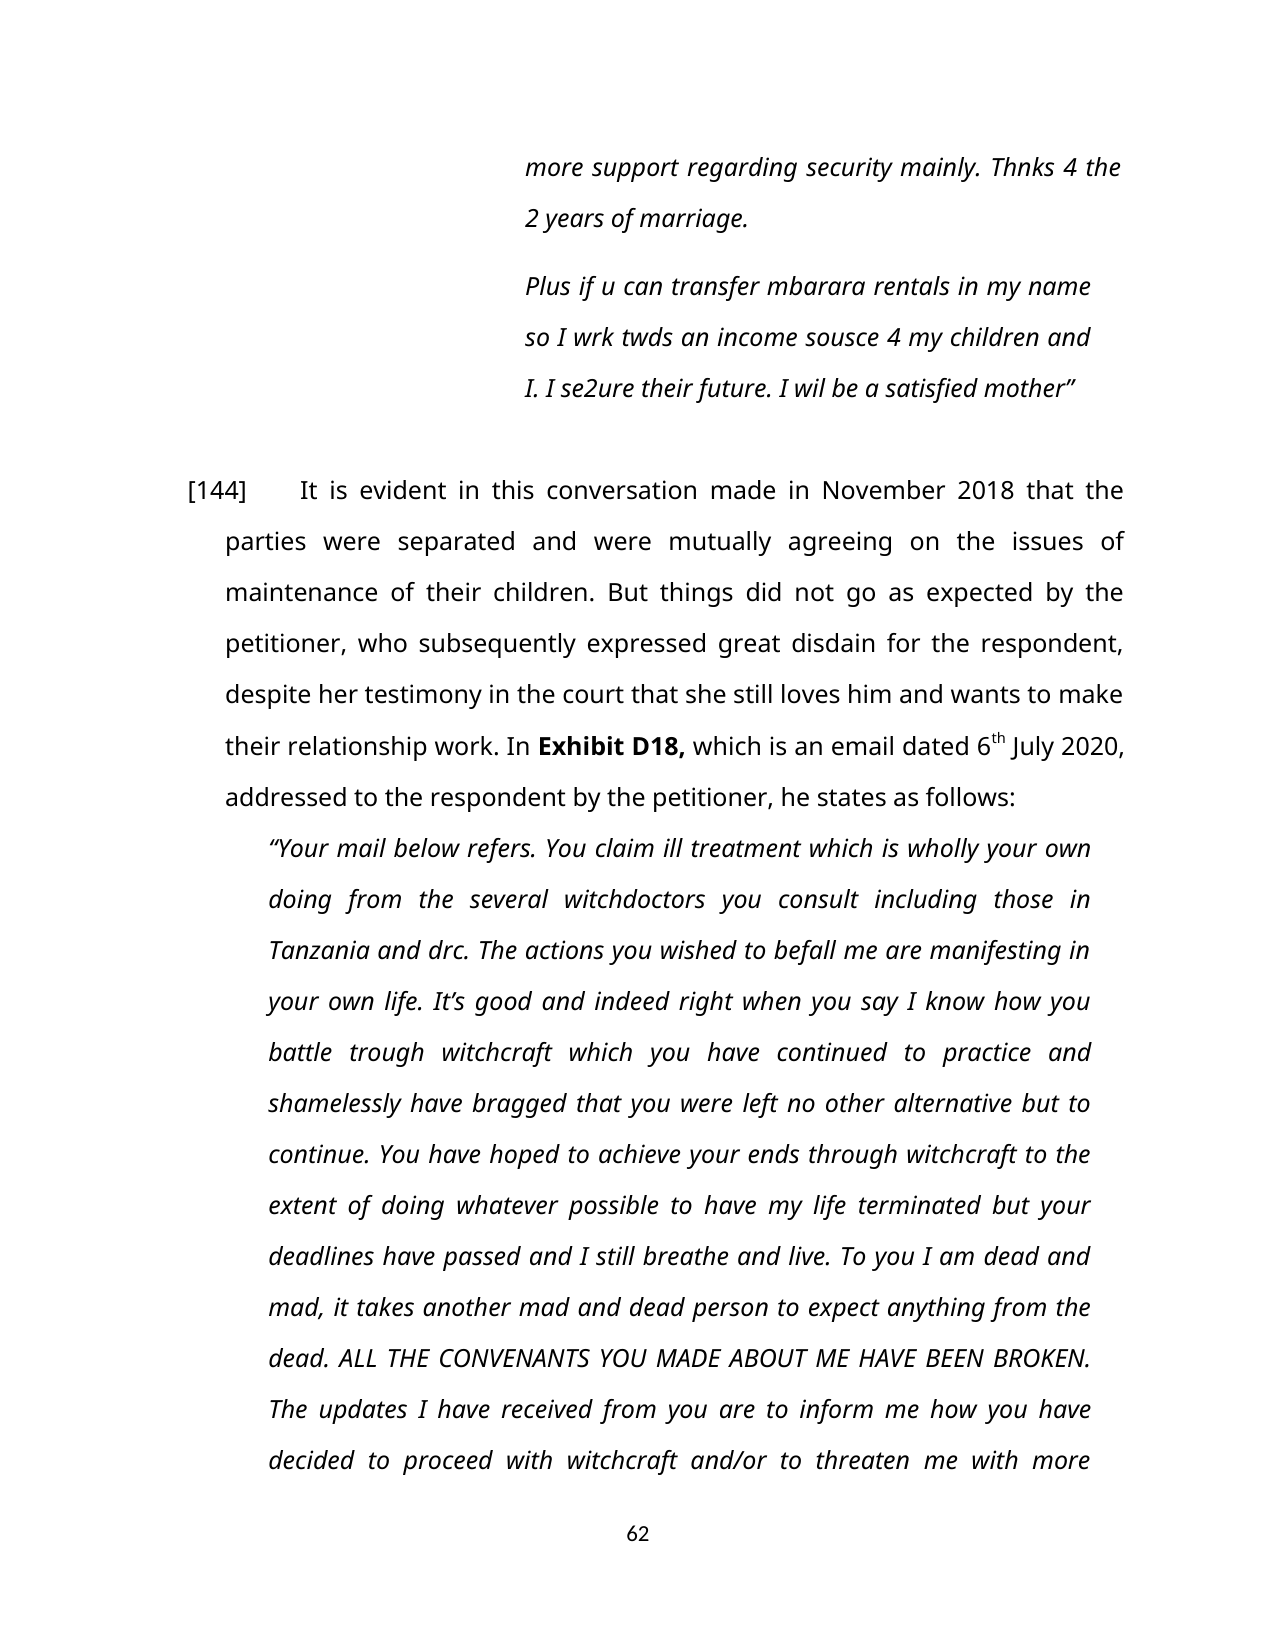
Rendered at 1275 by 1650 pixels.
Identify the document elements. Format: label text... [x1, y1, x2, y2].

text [525, 150, 1125, 235]
list It is evident in this conversation made in November 2018 that the parties were separated and were mutually agreeing on the issues of maintenance of their children. But things did not go as expected by the petitioner, who subsequently expressed great disdain for the respondent, despite her testimony in the court that she still loves him and wants to make their relationship work. In Exhibit D18, which is an email dated 6th July 2020, addressed to the respondent by the petitioner, he states as follows: [187, 473, 1125, 813]
list Plus if u can transfer mbarara rentals in my name so I wrk twds an income sousce 4 my children and I. I se2ure their future. I wil be a satisfied mother” [525, 269, 1095, 405]
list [268, 830, 1095, 1477]
